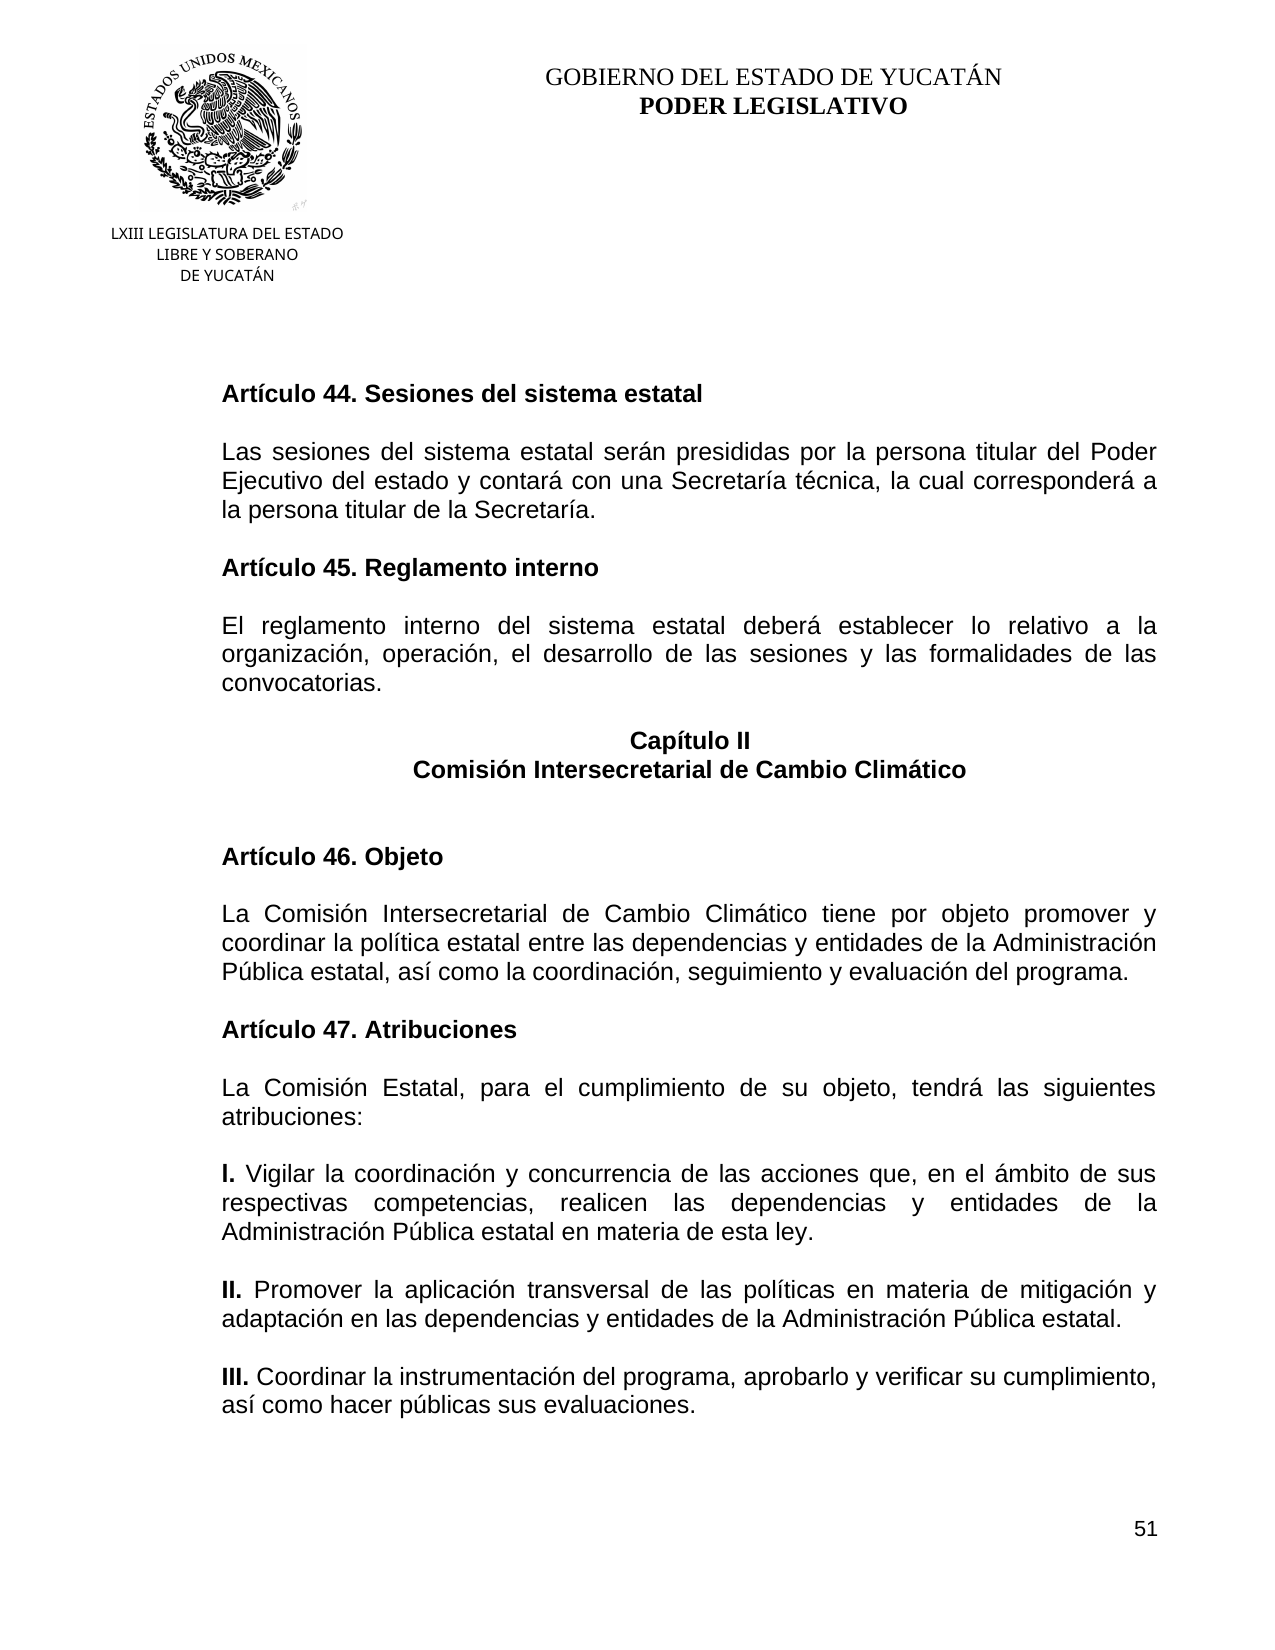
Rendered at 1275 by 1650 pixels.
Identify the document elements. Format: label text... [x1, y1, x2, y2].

text Capítulo II [221, 726, 1158, 755]
text La Comisión Estatal, para el cumplimiento de su objeto, tendrá las siguientes atribuciones: [221, 1073, 1158, 1130]
text Artículo 47. Atribuciones [221, 1015, 1158, 1043]
text La Comisión Intersecretarial de Cambio Climático tiene por objeto promover y coordinar la política estatal entre las dependencias y entidades de la Administración Pública estatal, así como la coordinación, seguimiento y evaluación del programa. [221, 899, 1158, 986]
text Artículo 46. Objeto [221, 841, 1158, 870]
text l. Vigilar la coordinación y concurrencia de las acciones que, en el ámbito de sus respectivas competencias, realicen las dependencias y entidades de la Administración Pública estatal en materia de esta ley. [221, 1159, 1158, 1246]
text Las sesiones del sistema estatal serán presididas por la persona titular del Poder Ejecutivo del estado y contará con una Secretaría técnica, la cual corresponderá a la persona titular de la Secretaría. [221, 437, 1158, 523]
picture [138, 44, 308, 212]
text III. Coordinar la instrumentación del programa, aprobarlo y verificar su cumplimiento, así como hacer públicas sus evaluaciones. [221, 1361, 1158, 1419]
text Comisión Intersecretarial de Cambio Climático [221, 755, 1158, 783]
text Artículo 45. Reglamento interno [221, 553, 1158, 581]
text Artículo 44. Sesiones del sistema estatal [221, 379, 1158, 408]
text El reglamento interno del sistema estatal deberá establecer lo relativo a la organización, operación, el desarrollo de las sesiones y las formalidades de las convocatorias. [221, 611, 1158, 697]
text II. Promover la aplicación transversal de las políticas en materia de mitigación y adaptación en las dependencias y entidades de la Administración Pública estatal. [221, 1275, 1158, 1332]
